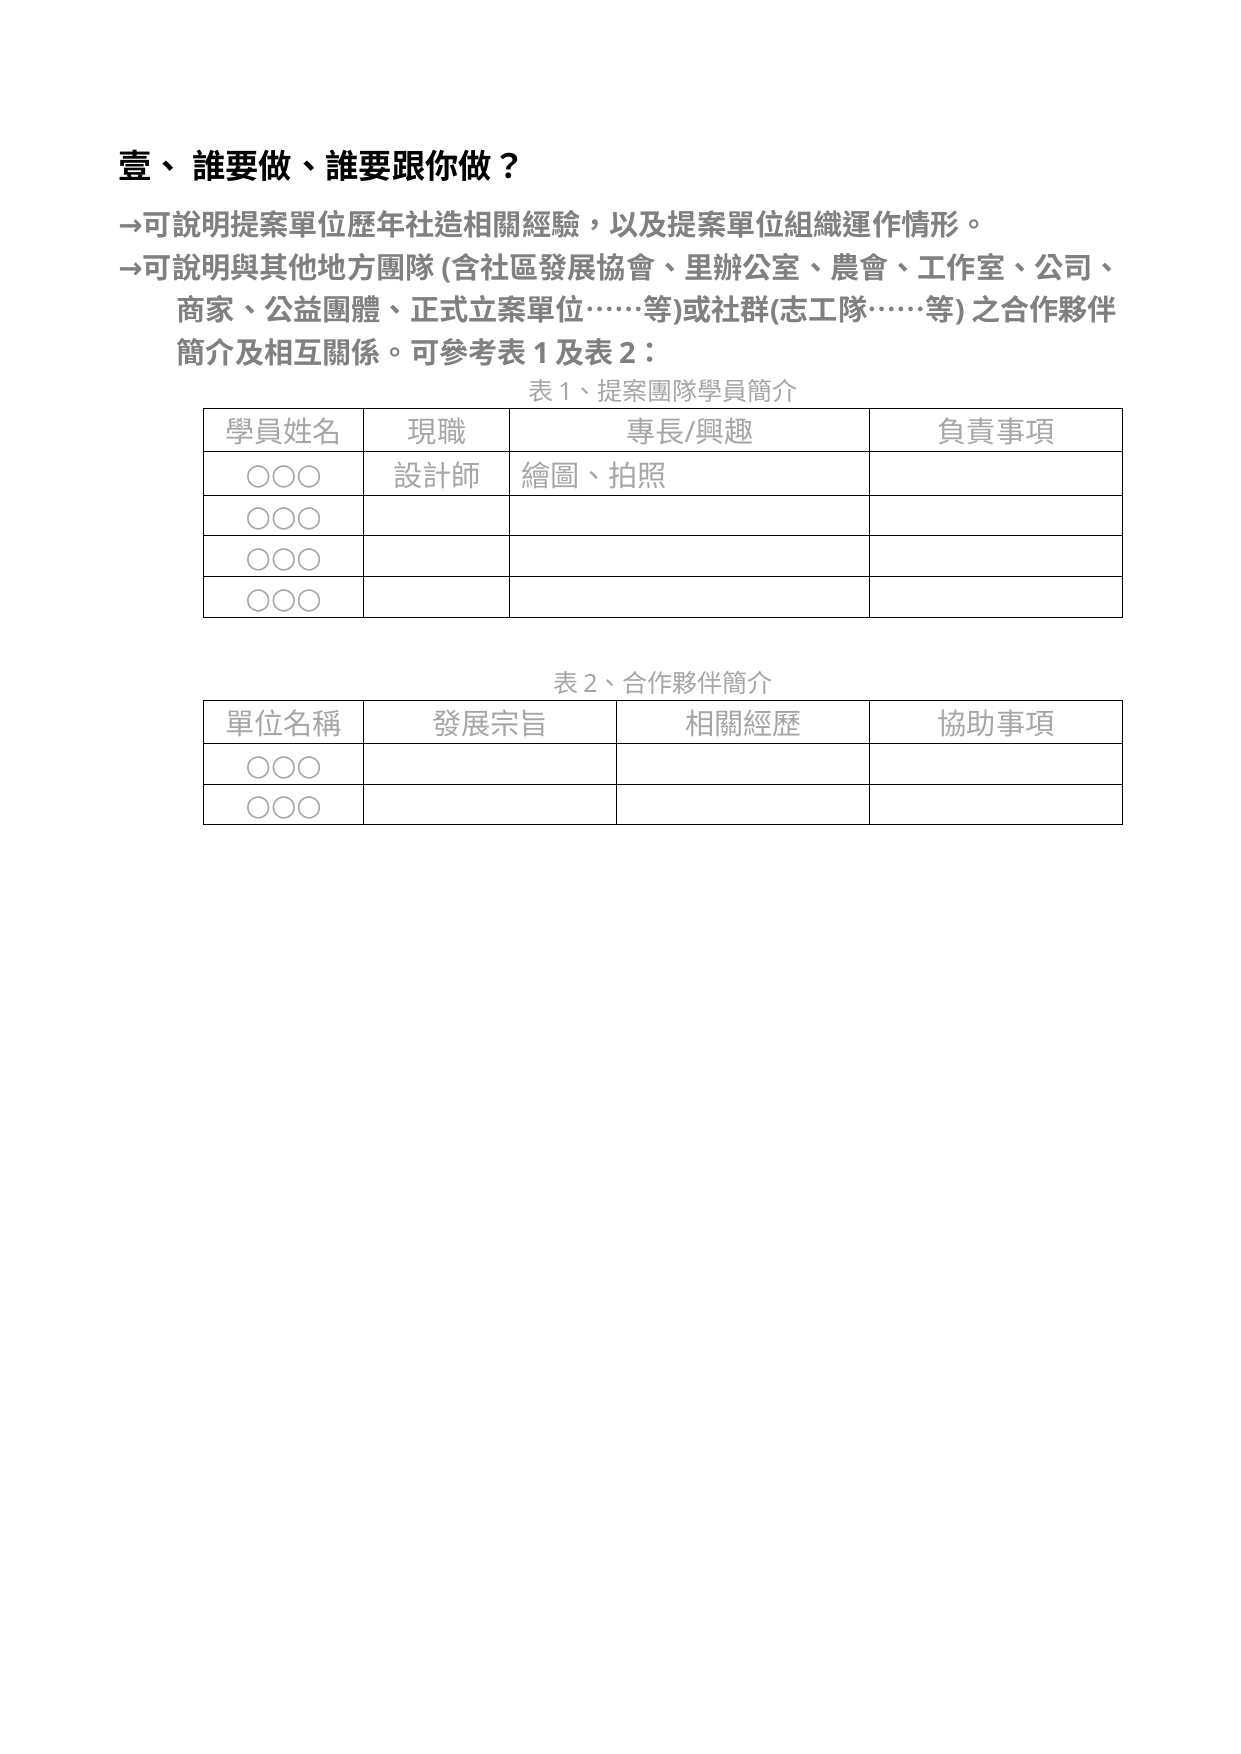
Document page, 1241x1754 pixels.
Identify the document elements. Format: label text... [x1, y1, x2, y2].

table_cell 學員姓名 [204, 409, 363, 451]
text →可說明與其他地方團隊 (含社區發展協會、里辦公室、農會、工作室、公司、商家、公益團體、正式立案單位……等)或社群(志工隊……等) 之合作夥伴簡介及相互關係。可參考表1及表2： [118, 244, 1122, 372]
table_cell ○○○ [204, 452, 363, 494]
table_cell [510, 496, 869, 535]
table_cell 發展宗旨 [364, 701, 616, 743]
table_cell [364, 536, 509, 576]
table_cell [364, 744, 616, 783]
table_cell 設計師 [364, 452, 509, 494]
text 誰要做、誰要跟你做？ [118, 127, 1122, 202]
table_cell [364, 496, 509, 535]
table_cell ○○○ [204, 577, 363, 617]
table_cell [617, 744, 869, 783]
table_cell ○○○ [204, 744, 363, 783]
table_cell [870, 577, 1122, 617]
text →可說明提案單位歷年社造相關經驗，以及提案單位組織運作情形。 [118, 202, 1122, 244]
table_header 表2、合作夥伴簡介 [203, 663, 1122, 699]
table_cell [617, 785, 869, 824]
table_header 表1、提案團隊學員簡介 [203, 372, 1122, 408]
table_cell [870, 496, 1122, 535]
table_cell 繪圖、拍照 [510, 452, 869, 494]
table_cell [510, 577, 869, 617]
table_cell ○○○ [204, 785, 363, 824]
table_cell 協助事項 [870, 701, 1122, 743]
table_cell 單位名稱 [204, 701, 363, 743]
table_cell [870, 452, 1122, 494]
table_cell 負責事項 [870, 409, 1122, 451]
table_cell 相關經歷 [617, 701, 869, 743]
table_cell [510, 536, 869, 576]
table_cell ○○○ [204, 536, 363, 576]
table_cell [870, 744, 1122, 783]
table_cell ○○○ [204, 496, 363, 535]
table_cell [364, 785, 616, 824]
table_cell [364, 577, 509, 617]
table_cell 現職 [364, 409, 509, 451]
table_cell 專長/興趣 [510, 409, 869, 451]
table_cell [870, 785, 1122, 824]
table_cell [870, 536, 1122, 576]
